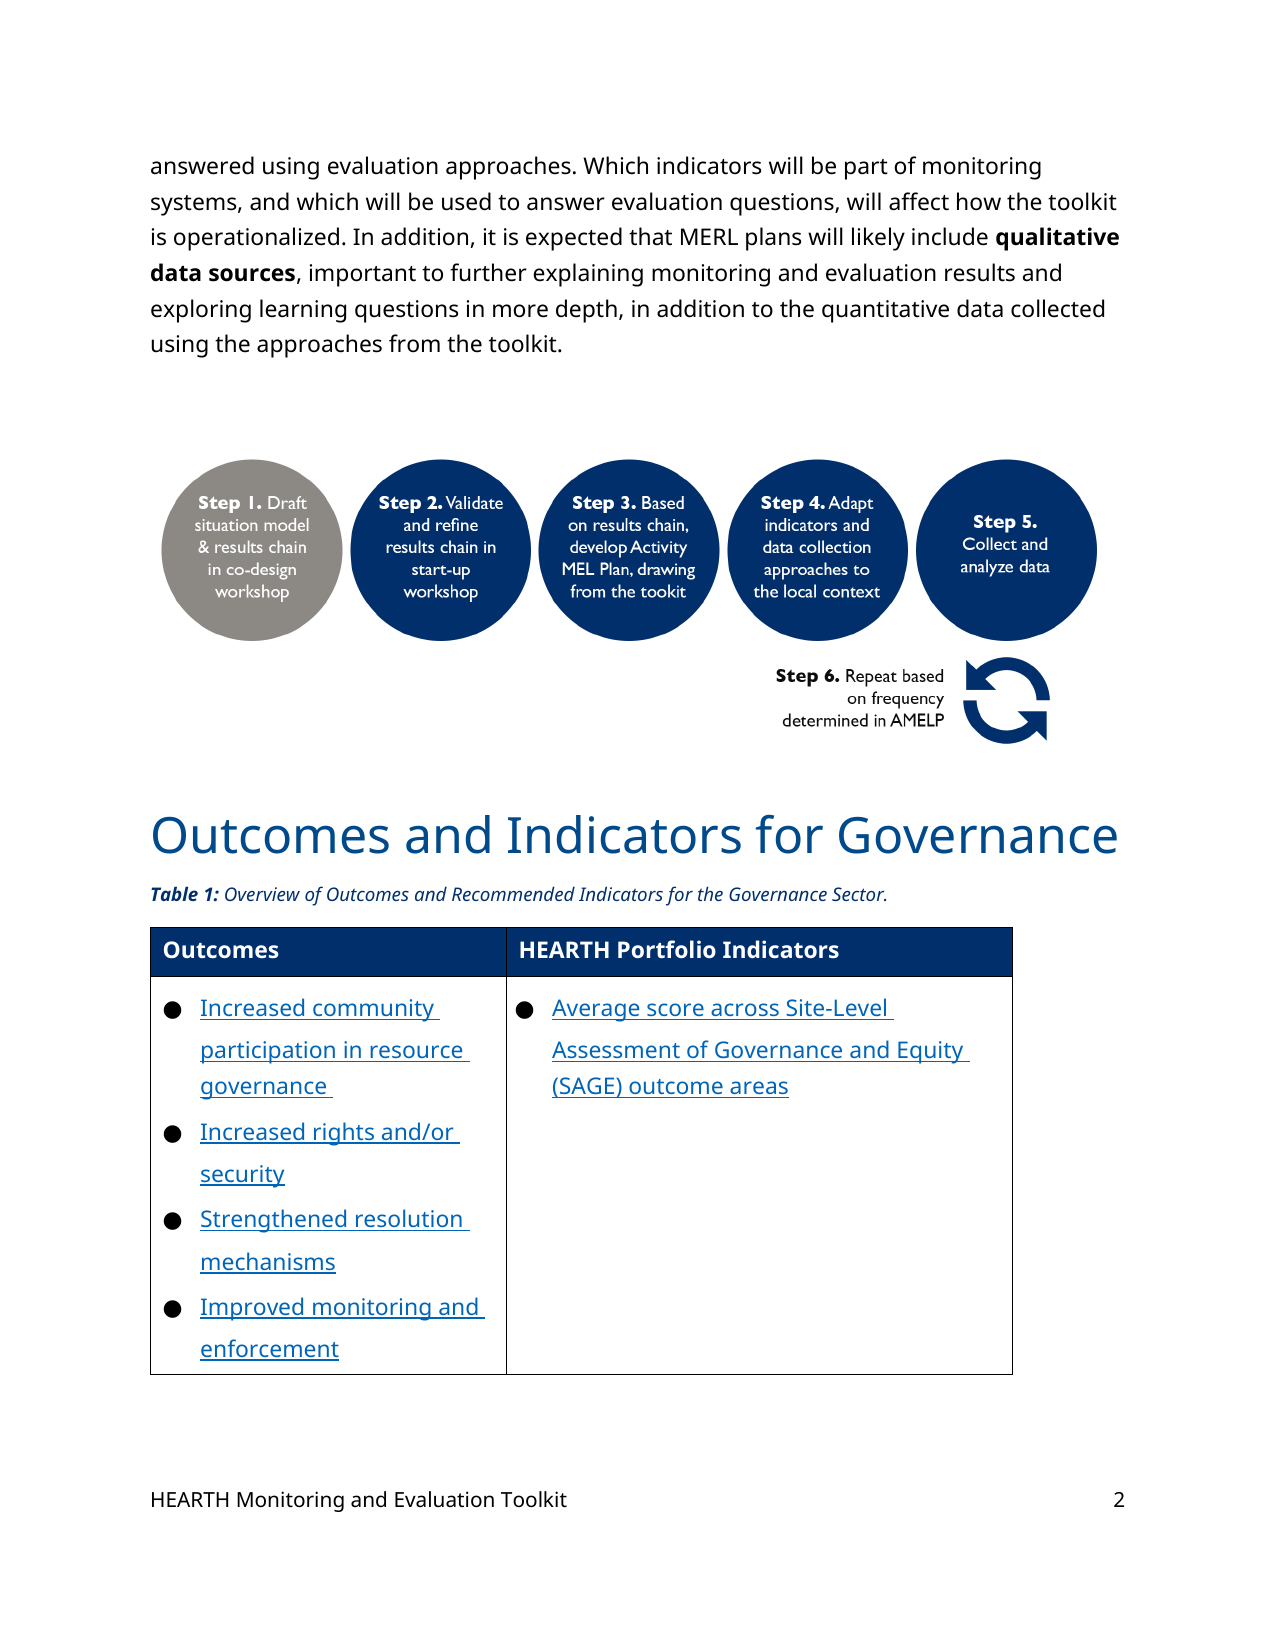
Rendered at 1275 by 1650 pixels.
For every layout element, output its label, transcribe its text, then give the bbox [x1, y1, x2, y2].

table_cell Average score across Site-Level Assessment of Governance and Equity (SAGE) outcome areas [507, 977, 1012, 1374]
text Table 1: Overview of Outcomes and Recommended Indicators for the Governance Sector. [150, 881, 1125, 906]
picture [150, 449, 1106, 759]
subtitle Outcomes and Indicators for Governance [150, 800, 1125, 868]
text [150, 150, 1125, 359]
table_header Outcomes [151, 928, 506, 976]
table_cell Increased community participation in resource governance Increased rights and/or security Strengthened resolution mechanisms Improved monitoring and enforcement [151, 977, 506, 1374]
table_header HEARTH Portfolio Indicators [507, 928, 1012, 976]
